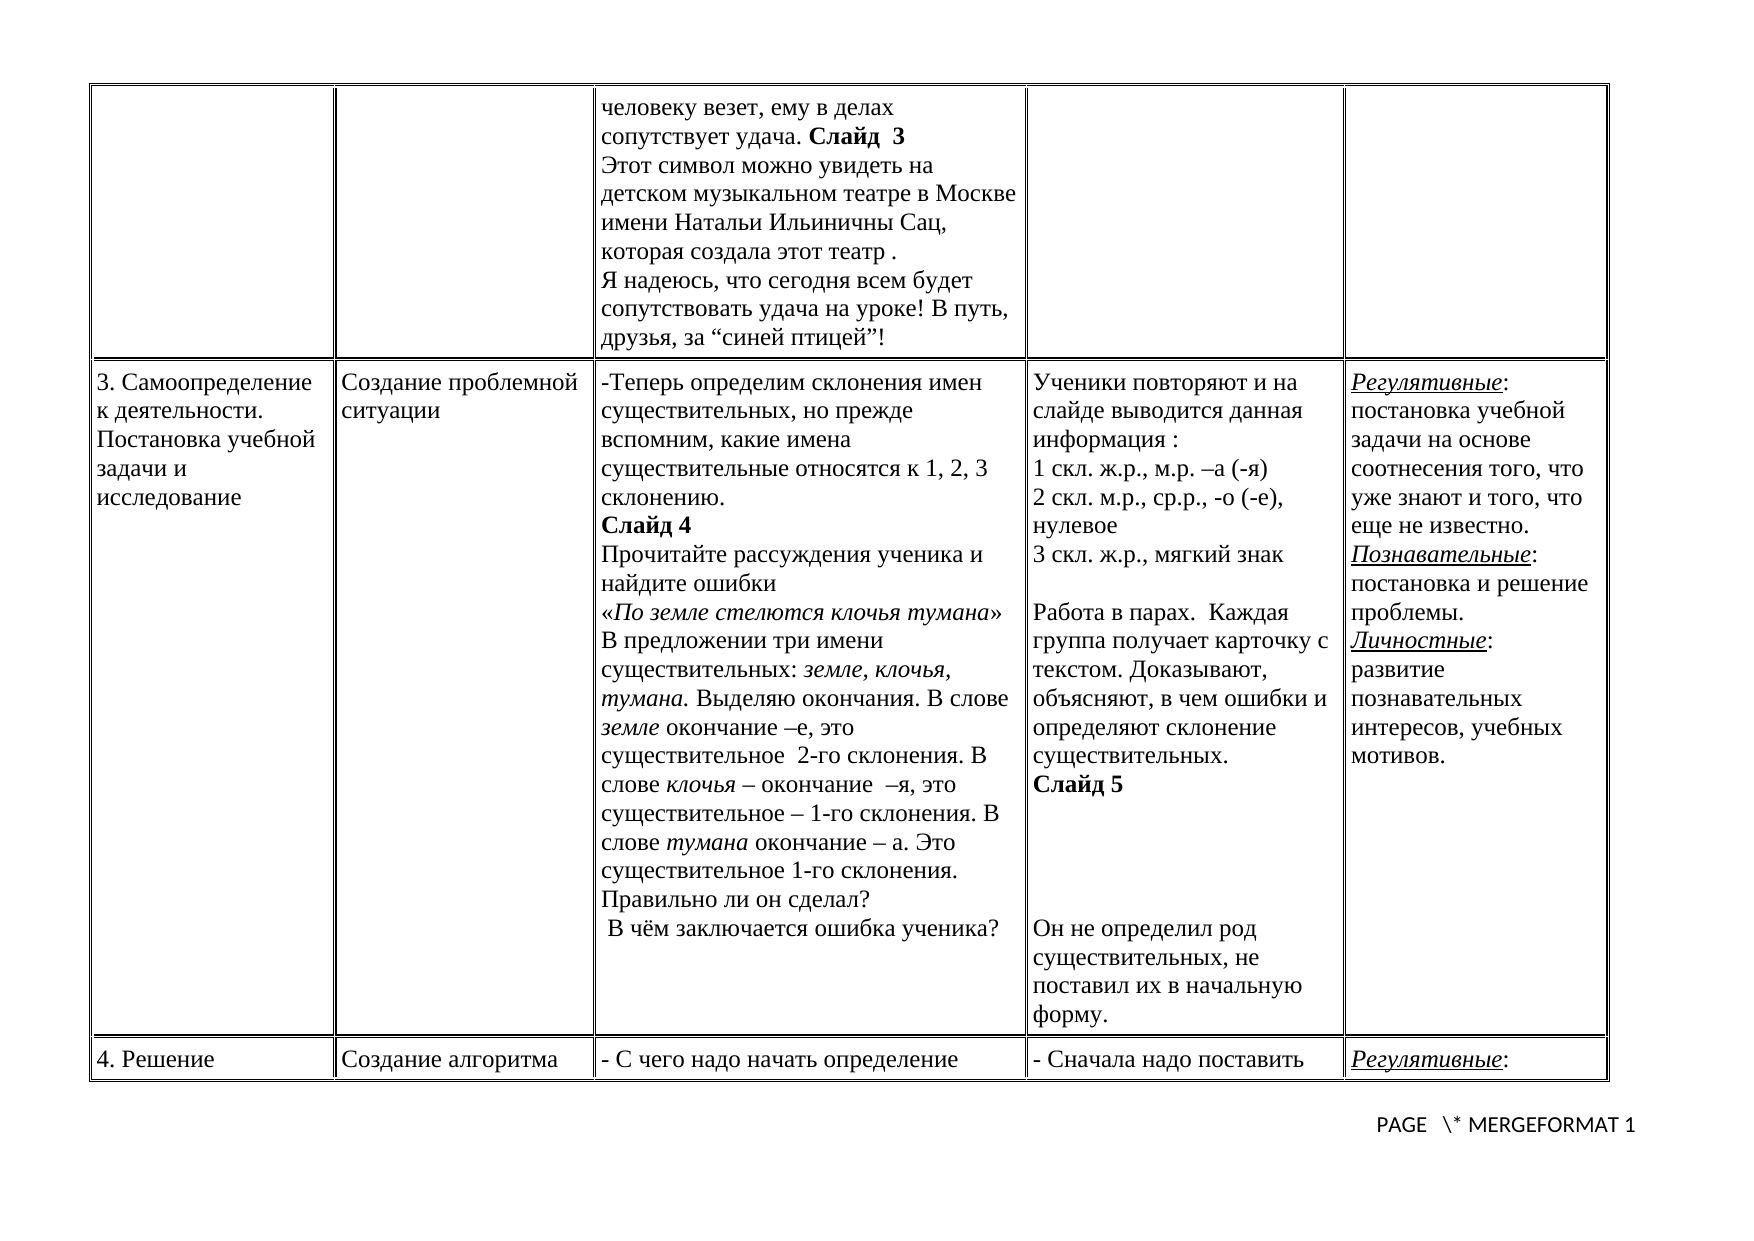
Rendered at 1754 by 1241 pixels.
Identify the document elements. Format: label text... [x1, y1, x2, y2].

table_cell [1026, 1038, 1344, 1079]
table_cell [92, 1034, 335, 1079]
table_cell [1345, 1034, 1607, 1079]
table_cell 3. Самоопределение к деятельности. Постановка учебной задачи и исследование [92, 357, 333, 1034]
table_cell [1026, 86, 1344, 357]
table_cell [595, 1038, 1026, 1079]
table_cell 2.Актуализация [90, 84, 335, 357]
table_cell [335, 1038, 594, 1079]
table_cell Создание проблемной ситуации [337, 361, 593, 1034]
table_cell Регулятивные: постановка учебной задачи на основе соотнесения того, что уже знают и того, что еще не известно. Познавательные: постановка и решение проблемы. Личностные: развитие познавательных интересов, учебных мотивов. [1346, 357, 1607, 1034]
table_cell Мотивация [335, 86, 594, 357]
table_cell -Теперь определим склонения имен существительных, но прежде вспомним, какие имена существительные относятся к 1, 2, 3 склонению. Слайд 4 Прочитайте рассуждения ученика и найдите ошибки «По земле стелются клочья тумана» В предложении три имени существительных: земле, клочья, тумана. Выделяю окончания. В слове земле окончание –е, это существительное 2-го склонения. В слове клочья – окончание –я, это существительное – 1-го склонения. В слове тумана окончание – а. Это существительное 1-го склонения. Правильно ли он сделал? В чём заключается ошибка ученика? [596, 361, 1025, 1034]
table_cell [1345, 86, 1606, 357]
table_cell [595, 86, 1026, 357]
table_cell Ученики повторяют и на слайде выводится данная информация : 1 скл. ж.р., м.р. –а (-я) 2 скл. м.р., ср.р., -о (-е), нулевое 3 скл. ж.р., мягкий знак Работа в парах. Каждая группа получает карточку с текстом. Доказывают, объясняют, в чем ошибки и определяют склонение существительных. Слайд 5 Он не определил род существительных, не поставил их в начальную форму. [1028, 361, 1343, 1034]
